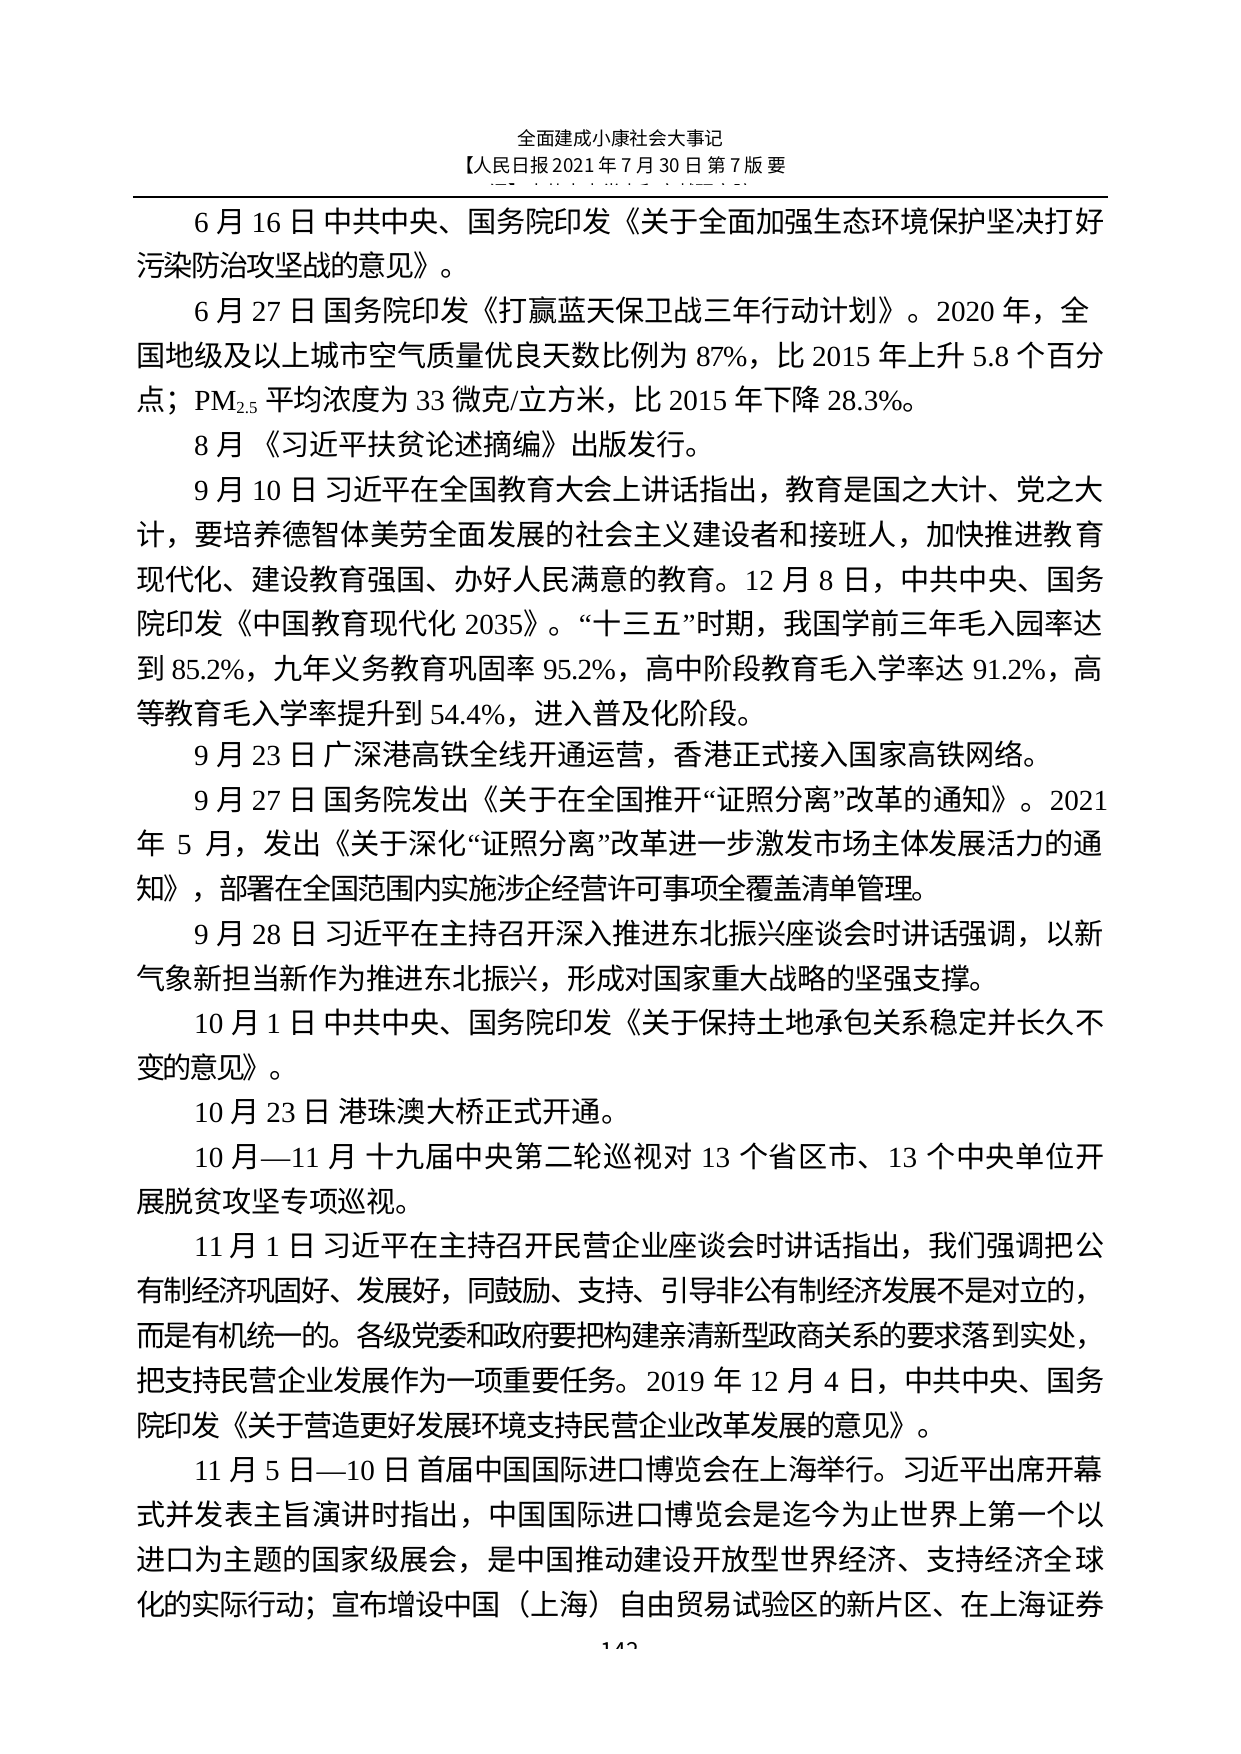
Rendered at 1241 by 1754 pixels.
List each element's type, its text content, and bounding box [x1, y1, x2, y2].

text 6 月 16 日 中共中央、国务院印发《关于全面加强生态环境保护坚决打好污染防治攻坚战的意见》。 [136, 198, 1105, 285]
list 月 28 日 习近平在主持召开深入推进东北振兴座谈会时讲话强调，以新气象新担当新作为推进东北振兴，形成对国家重大战略的坚强支撑。 [136, 911, 1105, 998]
text 9 月 23 日 广深港高铁全线开通运营，香港正式接入国家高铁网络。 [194, 735, 1144, 773]
list 月 1 日 中共中央、国务院印发《关于保持土地承包关系稳定并长久不变的意见》。 [136, 1000, 1105, 1087]
text 10 月 23 日 港珠澳大桥正式开通。 [194, 1089, 1144, 1131]
list 月—11 月 十九届中央第二轮巡视对 13 个省区市、13 个中央单位开展脱贫攻坚专项巡视。 [136, 1134, 1105, 1220]
text 国地级及以上城市空气质量优良天数比例为 87%，比 2015 年上升 5.8 个百分点；PM2.5 平均浓度为 33 微克/立方米，比 2015 年下降 28.3%。 [136, 332, 1105, 419]
list 月 1 日 习近平在主持召开民营企业座谈会时讲话指出，我们强调把公有制经济巩固好、发展好，同鼓励、支持、引导非公有制经济发展不是对立的，而是有机统一的。各级党委和政府要把构建亲清新型政商关系的要求落到实处，把支持民营企业发展作为一项重要任务。2019 年 12 月 4 日，中共中央、国务院印发《关于营造更好发展环境支持民营企业改革发展的意见》。 [136, 1223, 1105, 1444]
text 6 月 27 日 国务院印发《打赢蓝天保卫战三年行动计划》。2020 年，全 [194, 287, 1144, 330]
list 月 《习近平扶贫论述摘编》出版发行。 [194, 422, 1144, 464]
list 月 10 日 习近平在全国教育大会上讲话指出，教育是国之大计、党之大计，要培养德智体美劳全面发展的社会主义建设者和接班人，加快推进教育现代化、建设教育强国、办好人民满意的教育。12 月 8 日，中共中央、国务院印发《中国教育现代化 2035》。“十三五”时期，我国学前三年毛入园率达到 85.2%，九年义务教育巩固率 95.2%，高中阶段教育毛入学率达 91.2%，高等教育毛入学率提升到 54.4%，进入普及化阶段。 [136, 467, 1105, 733]
text 年 5 月，发出《关于深化“证照分离”改革进一步激发市场主体发展活力的通知》，部署在全国范围内实施涉企经营许可事项全覆盖清单管理。 [136, 821, 1104, 908]
text 9 月 27 日 国务院发出《关于在全国推开“证照分离”改革的通知》。2021 [194, 776, 1144, 818]
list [136, 1447, 1105, 1624]
